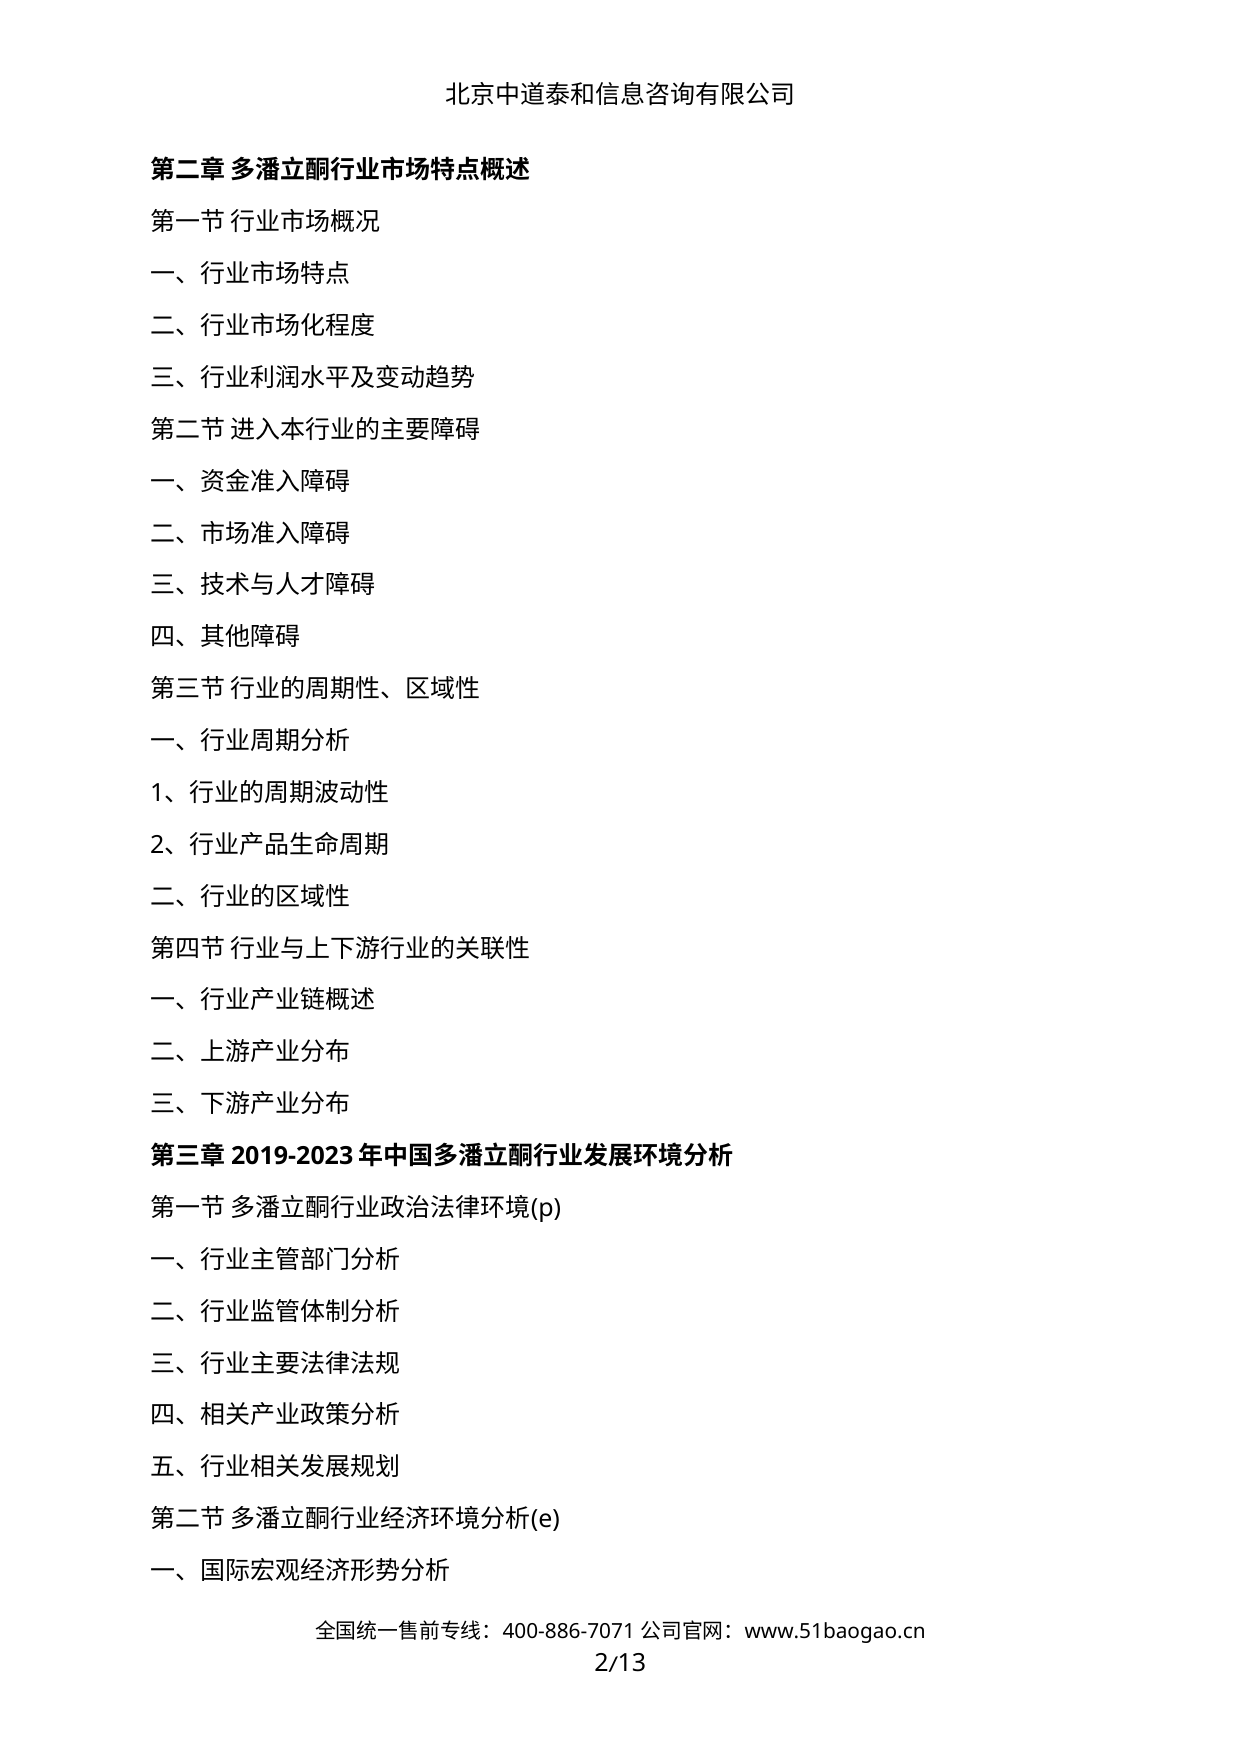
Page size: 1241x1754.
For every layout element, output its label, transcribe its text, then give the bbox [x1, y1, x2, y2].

text 二、市场准入障碍 [150, 513, 1090, 549]
text 第一节 多潘立酮行业政治法律环境(p) [150, 1187, 1090, 1224]
text 第一节 行业市场概况 [150, 202, 1090, 238]
text 三、技术与人才障碍 [150, 565, 1090, 601]
text 第三章 2019-2023年中国多潘立酮行业发展环境分析 [150, 1136, 1090, 1172]
text 一、行业周期分析 [150, 721, 1090, 757]
text 第二章 多潘立酮行业市场特点概述 [150, 150, 1090, 186]
text 二、行业的区域性 [150, 876, 1090, 912]
text 一、资金准入障碍 [150, 461, 1090, 497]
text 一、行业主管部门分析 [150, 1239, 1090, 1276]
text 二、行业监管体制分析 [150, 1291, 1090, 1327]
text 三、行业主要法律法规 [150, 1343, 1090, 1379]
text 第二节 多潘立酮行业经济环境分析(e) [150, 1499, 1090, 1535]
text 二、行业市场化程度 [150, 306, 1090, 342]
text 第四节 行业与上下游行业的关联性 [150, 928, 1090, 964]
text 2、行业产品生命周期 [150, 824, 1090, 861]
text 四、其他障碍 [150, 617, 1090, 653]
text 1、行业的周期波动性 [150, 772, 1090, 809]
text 五、行业相关发展规划 [150, 1447, 1090, 1483]
text 一、国际宏观经济形势分析 [150, 1551, 1090, 1587]
text 二、上游产业分布 [150, 1032, 1090, 1068]
text 一、行业产业链概述 [150, 980, 1090, 1016]
text 一、行业市场特点 [150, 254, 1090, 290]
text 三、下游产业分布 [150, 1084, 1090, 1120]
text 第三节 行业的周期性、区域性 [150, 669, 1090, 705]
text 三、行业利润水平及变动趋势 [150, 357, 1090, 394]
text 四、相关产业政策分析 [150, 1395, 1090, 1431]
text 第二节 进入本行业的主要障碍 [150, 409, 1090, 446]
